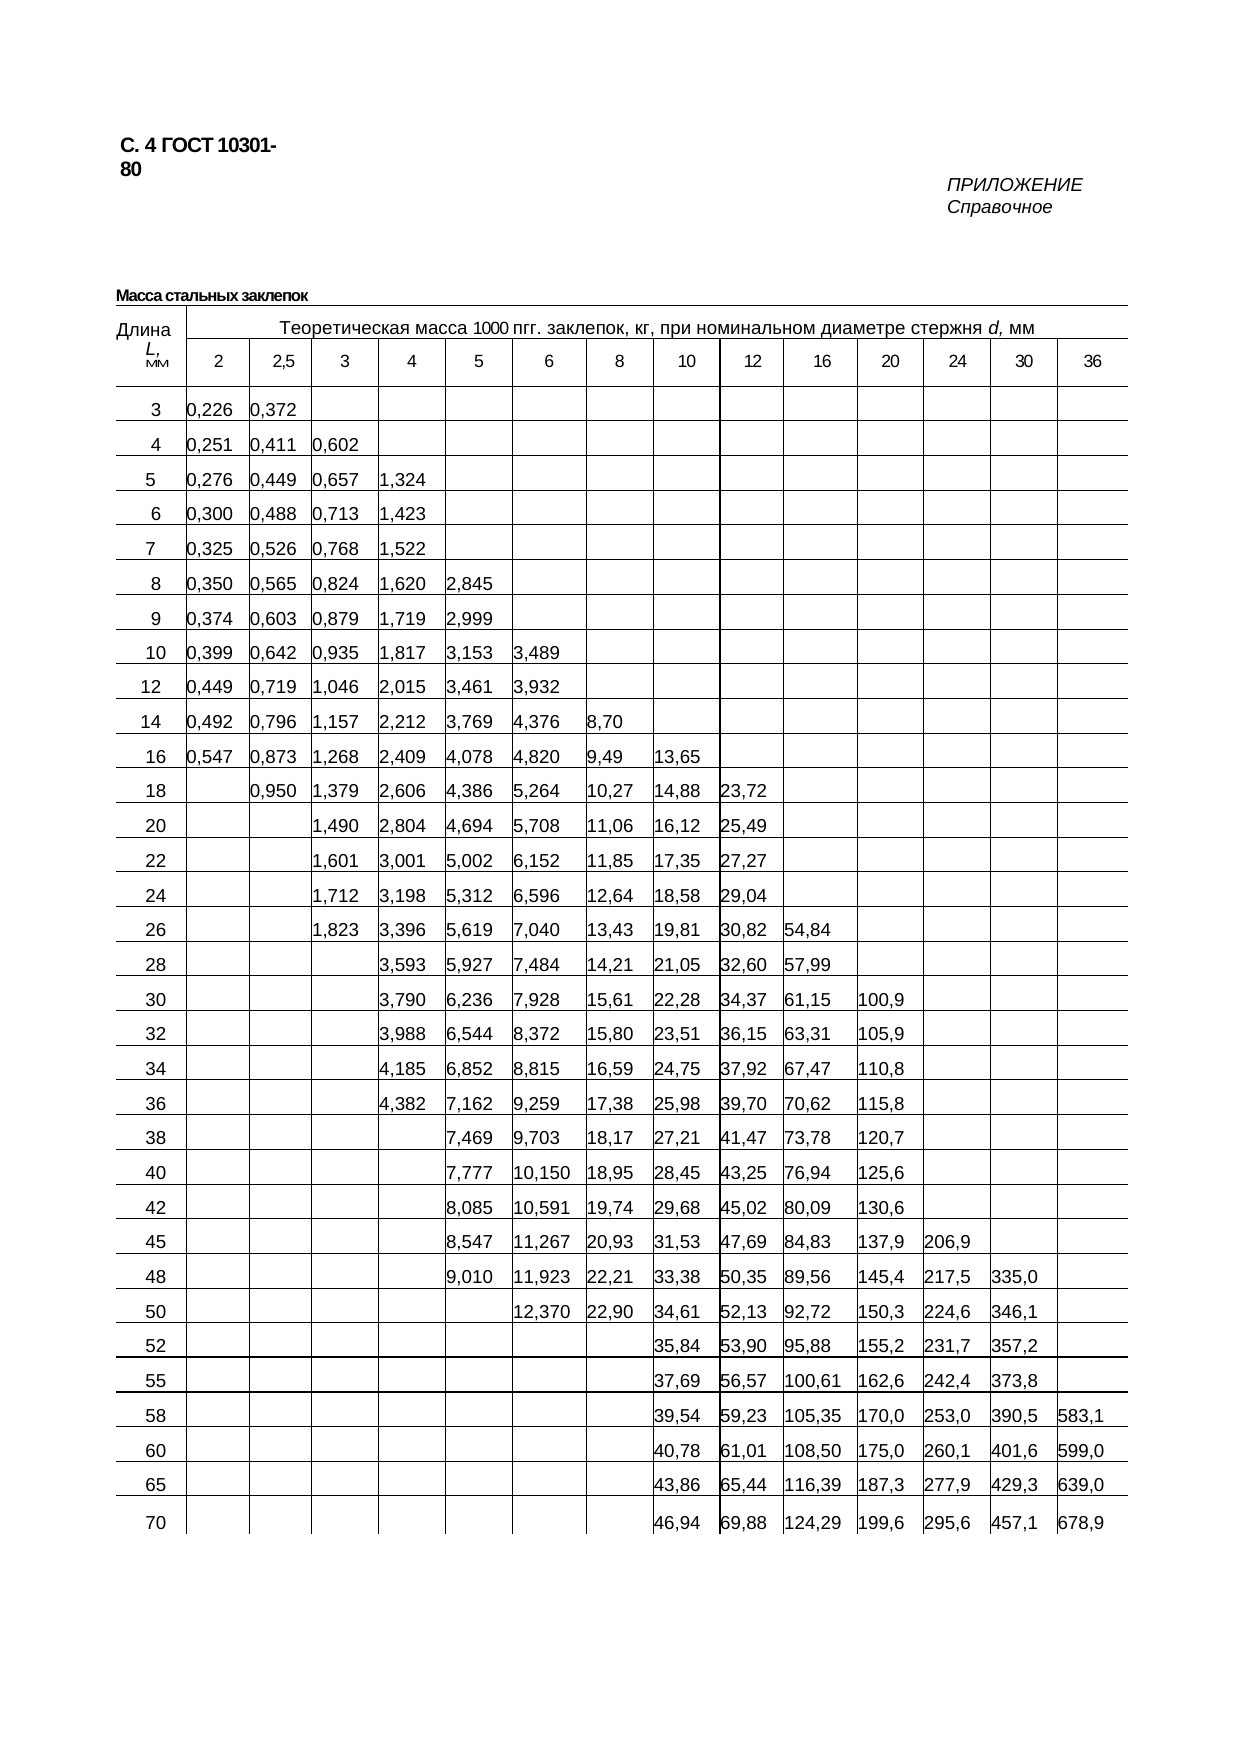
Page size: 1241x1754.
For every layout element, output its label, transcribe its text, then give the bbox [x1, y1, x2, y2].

table_cell 583,1 [1058, 1393, 1128, 1426]
table_cell 0,411 [250, 421, 311, 455]
table_cell [187, 872, 249, 906]
table_cell [379, 1462, 445, 1495]
table_cell 16,12 [654, 803, 719, 837]
table_cell [721, 595, 783, 629]
table_cell [187, 803, 249, 837]
table_cell [1058, 560, 1128, 594]
table_cell 89,56 [784, 1254, 857, 1287]
table_cell 7,484 [513, 942, 586, 975]
table_cell 0,602 [312, 421, 378, 455]
table_cell [924, 560, 990, 594]
table_cell 14,21 [587, 942, 653, 975]
table_cell [312, 1150, 378, 1183]
table_cell 0,657 [312, 456, 378, 490]
table_cell 4,185 [379, 1046, 445, 1079]
table_cell [924, 664, 990, 698]
table_cell 29,04 [721, 872, 783, 906]
table_cell 7,469 [446, 1115, 512, 1148]
table_cell [1058, 734, 1128, 767]
table_cell [991, 1046, 1057, 1079]
table_cell [924, 525, 990, 559]
table_cell 36 [1058, 339, 1128, 386]
table_cell [991, 1185, 1057, 1218]
table_cell 100,9 [858, 976, 923, 1010]
table_cell [858, 907, 923, 941]
table_cell 34,37 [721, 976, 783, 1010]
table_cell [446, 1462, 512, 1495]
table_cell 105,9 [858, 1011, 923, 1044]
table_cell [312, 1358, 378, 1391]
table_cell 19,74 [587, 1185, 653, 1218]
table_cell 8,372 [513, 1011, 586, 1044]
table_cell [446, 456, 512, 490]
table_cell 22,90 [587, 1289, 653, 1322]
table_cell 1,046 [312, 664, 378, 698]
table_cell [1058, 838, 1128, 871]
table_cell [446, 421, 512, 455]
table_cell [924, 734, 990, 767]
table_cell [924, 456, 990, 490]
table_cell [924, 630, 990, 663]
table_cell 2 [187, 339, 249, 386]
table_cell 50 [116, 1289, 186, 1322]
table_cell [312, 1046, 378, 1079]
table_cell 170,0 [858, 1393, 923, 1426]
table_cell 115,8 [858, 1080, 923, 1114]
table_cell [587, 456, 653, 490]
table_cell 0,565 [250, 560, 311, 594]
table_cell [587, 560, 653, 594]
table_cell 0,399 [187, 630, 249, 663]
table_cell [250, 838, 311, 871]
table_cell [187, 838, 249, 871]
table_cell [250, 1323, 311, 1356]
table_cell 1,423 [379, 491, 445, 524]
table_cell [312, 1080, 378, 1114]
table_cell 1,620 [379, 560, 445, 594]
table_cell 7,040 [513, 907, 586, 941]
table_cell 37,92 [721, 1046, 783, 1079]
table_cell [446, 1496, 512, 1533]
table_cell [721, 491, 783, 524]
table_cell 5,708 [513, 803, 586, 837]
table_cell 3,489 [513, 630, 586, 663]
table_cell 1,490 [312, 803, 378, 837]
table_cell [1058, 1150, 1128, 1183]
table_cell 5,264 [513, 768, 586, 802]
table_cell [654, 595, 719, 629]
table_cell 61,15 [784, 976, 857, 1010]
table_cell 80,09 [784, 1185, 857, 1218]
table_cell [1058, 630, 1128, 663]
table_cell 5 [446, 339, 512, 386]
table_cell [924, 942, 990, 975]
table_cell 43,86 [654, 1462, 719, 1495]
table_cell 4 [116, 421, 186, 455]
table_cell 8 [587, 339, 653, 386]
table_cell [312, 1115, 378, 1148]
table_cell 45,02 [721, 1185, 783, 1218]
table_cell [379, 1427, 445, 1461]
table_cell 15,80 [587, 1011, 653, 1044]
table_cell [513, 525, 586, 559]
table_cell [187, 1150, 249, 1183]
table_cell [924, 803, 990, 837]
table_cell 16,59 [587, 1046, 653, 1079]
table_cell [587, 421, 653, 455]
table_cell 187,3 [858, 1462, 923, 1495]
table_cell 8 [116, 560, 186, 594]
table_cell [924, 387, 990, 420]
table_cell [379, 1254, 445, 1287]
table_cell 0,950 [250, 768, 311, 802]
table_cell [1058, 1323, 1128, 1356]
table_cell [250, 872, 311, 906]
table_cell [991, 872, 1057, 906]
table_cell [187, 1185, 249, 1218]
table_cell [991, 456, 1057, 490]
table_cell 3 [116, 387, 186, 420]
table_cell [513, 560, 586, 594]
table_cell [379, 1150, 445, 1183]
table_cell 11,923 [513, 1254, 586, 1287]
table_cell 5,619 [446, 907, 512, 941]
table_cell 1,268 [312, 734, 378, 767]
table_cell 1,324 [379, 456, 445, 490]
table_cell [991, 491, 1057, 524]
table_cell 16 [116, 734, 186, 767]
table_cell [1058, 1011, 1128, 1044]
table_header Теоретическая масса 1000 пгг. заклепок, кг, при номинальном диаметре стержня d, мм [187, 306, 1128, 338]
table_cell 2,212 [379, 699, 445, 733]
table_cell [1058, 1289, 1128, 1322]
table_cell [654, 525, 719, 559]
table_cell 9 [116, 595, 186, 629]
table_header Длина L, ММ [116, 306, 186, 386]
table_cell 130,6 [858, 1185, 923, 1218]
table_cell [924, 768, 990, 802]
text ПРИЛОЖЕНИЕ [947, 177, 1128, 196]
table_cell 3,593 [379, 942, 445, 975]
table_cell 260,1 [924, 1427, 990, 1461]
table_cell 0,873 [250, 734, 311, 767]
table_cell 4,382 [379, 1080, 445, 1114]
table_cell [1058, 491, 1128, 524]
table_cell [312, 1323, 378, 1356]
table_cell 6,236 [446, 976, 512, 1010]
table_cell 242,4 [924, 1358, 990, 1391]
table_cell [379, 387, 445, 420]
table_cell 14,88 [654, 768, 719, 802]
table_cell [587, 525, 653, 559]
table_cell [858, 872, 923, 906]
table_cell 9,010 [446, 1254, 512, 1287]
table_cell 3,988 [379, 1011, 445, 1044]
table_cell 39,54 [654, 1393, 719, 1426]
table_cell 0,276 [187, 456, 249, 490]
table_cell 4,820 [513, 734, 586, 767]
table_cell 35,84 [654, 1323, 719, 1356]
table_cell [513, 595, 586, 629]
table_cell [250, 907, 311, 941]
table_cell [587, 491, 653, 524]
table_cell [721, 734, 783, 767]
table_cell 2,606 [379, 768, 445, 802]
table_cell 50,35 [721, 1254, 783, 1287]
table_cell 0,879 [312, 595, 378, 629]
table_cell [858, 664, 923, 698]
table_cell [924, 699, 990, 733]
table_cell [1058, 387, 1128, 420]
table_cell 26 [116, 907, 186, 941]
table_cell [784, 734, 857, 767]
table_cell 16 [784, 339, 857, 386]
table_cell 70 [116, 1496, 186, 1533]
table_cell 100,61 [784, 1358, 857, 1391]
table_cell [513, 491, 586, 524]
table_cell [250, 1358, 311, 1391]
table_cell 5,312 [446, 872, 512, 906]
table_cell [784, 560, 857, 594]
table_cell [991, 664, 1057, 698]
table_cell [1058, 1254, 1128, 1287]
table_cell [991, 976, 1057, 1010]
table_cell 41,47 [721, 1115, 783, 1148]
table_cell 43,25 [721, 1150, 783, 1183]
table_cell 401,6 [991, 1427, 1057, 1461]
table_cell [1058, 907, 1128, 941]
table_cell 27,27 [721, 838, 783, 871]
table_cell 40 [116, 1150, 186, 1183]
table_cell 9,703 [513, 1115, 586, 1148]
table_cell [587, 1393, 653, 1426]
table_cell 10,150 [513, 1150, 586, 1183]
table_cell [924, 491, 990, 524]
table_cell 4,694 [446, 803, 512, 837]
table_cell 25,49 [721, 803, 783, 837]
table_cell [250, 1115, 311, 1148]
table_cell 23,51 [654, 1011, 719, 1044]
table_cell 0,526 [250, 525, 311, 559]
table_cell [924, 838, 990, 871]
table_cell 28,45 [654, 1150, 719, 1183]
table_cell 3 [312, 339, 378, 386]
table_cell 4 [379, 339, 445, 386]
table_cell 8,547 [446, 1219, 512, 1252]
table_cell 22 [116, 838, 186, 871]
table_cell [379, 1358, 445, 1391]
table_cell 73,78 [784, 1115, 857, 1148]
table_cell [991, 1219, 1057, 1252]
table_cell [721, 630, 783, 663]
table_cell [312, 1393, 378, 1426]
table_cell [858, 838, 923, 871]
table_cell 22,28 [654, 976, 719, 1010]
table_cell [858, 942, 923, 975]
table_cell [587, 1358, 653, 1391]
table_cell [446, 1393, 512, 1426]
table_cell 61,01 [721, 1427, 783, 1461]
table_cell [250, 1185, 311, 1218]
table_cell 52,13 [721, 1289, 783, 1322]
table_cell 20 [116, 803, 186, 837]
table_cell [784, 699, 857, 733]
table_cell [924, 421, 990, 455]
table_cell 125,6 [858, 1150, 923, 1183]
table_cell 0,547 [187, 734, 249, 767]
table_cell 38 [116, 1115, 186, 1148]
table_cell 1,719 [379, 595, 445, 629]
table_cell 137,9 [858, 1219, 923, 1252]
table_cell [379, 1289, 445, 1322]
table_cell [187, 1219, 249, 1252]
table_cell [587, 387, 653, 420]
text Масса стальных заклепок [116, 288, 1128, 305]
table_cell [312, 976, 378, 1010]
table_cell [587, 1323, 653, 1356]
table_cell 21,05 [654, 942, 719, 975]
table_cell [1058, 699, 1128, 733]
table_cell 10 [654, 339, 719, 386]
table_cell [721, 456, 783, 490]
table_cell 57,99 [784, 942, 857, 975]
table_cell [1058, 942, 1128, 975]
table_cell [991, 838, 1057, 871]
table_cell [312, 1427, 378, 1461]
table_cell 17,35 [654, 838, 719, 871]
table_cell 32 [116, 1011, 186, 1044]
table_cell 3,769 [446, 699, 512, 733]
table_cell [379, 1323, 445, 1356]
table_cell [654, 560, 719, 594]
table_cell [1058, 872, 1128, 906]
table_cell [784, 491, 857, 524]
table_cell 175,0 [858, 1427, 923, 1461]
table_cell [250, 1393, 311, 1426]
table_cell 1,157 [312, 699, 378, 733]
table_cell 11,06 [587, 803, 653, 837]
table_cell [312, 1462, 378, 1495]
table_cell [446, 1289, 512, 1322]
table_cell [858, 630, 923, 663]
table_cell [187, 1462, 249, 1495]
table_cell [654, 630, 719, 663]
table_cell [991, 1080, 1057, 1114]
table_cell [587, 1496, 653, 1533]
table_cell [924, 1115, 990, 1148]
table_cell [991, 560, 1057, 594]
table_cell [784, 595, 857, 629]
table_cell [250, 1496, 311, 1533]
table_cell 37,69 [654, 1358, 719, 1391]
table_cell 162,6 [858, 1358, 923, 1391]
table_cell 116,39 [784, 1462, 857, 1495]
table_cell 70,62 [784, 1080, 857, 1114]
table_cell [446, 1323, 512, 1356]
table_cell 5,002 [446, 838, 512, 871]
table_cell [784, 838, 857, 871]
table_cell 65,44 [721, 1462, 783, 1495]
table_cell 36 [116, 1080, 186, 1114]
table_cell [1058, 1046, 1128, 1079]
table_cell 8,70 [587, 699, 653, 733]
table_cell 6,852 [446, 1046, 512, 1079]
table_cell 1,712 [312, 872, 378, 906]
table_cell [721, 421, 783, 455]
table_cell [379, 1185, 445, 1218]
table_cell 13,65 [654, 734, 719, 767]
table_cell [858, 803, 923, 837]
table_cell [858, 699, 923, 733]
table_cell [1058, 1219, 1128, 1252]
table_cell 58 [116, 1393, 186, 1426]
table_cell [924, 595, 990, 629]
table_cell [587, 664, 653, 698]
table_cell 45 [116, 1219, 186, 1252]
table_cell 12,370 [513, 1289, 586, 1322]
table_cell [187, 1046, 249, 1079]
table_cell 69,88 [721, 1496, 783, 1533]
table_cell 1,601 [312, 838, 378, 871]
table_cell 12,64 [587, 872, 653, 906]
table_cell 4,386 [446, 768, 512, 802]
table_cell [721, 664, 783, 698]
table_cell [784, 768, 857, 802]
table_cell 10 [116, 630, 186, 663]
table_cell [858, 734, 923, 767]
table_cell [250, 976, 311, 1010]
table_cell [513, 1393, 586, 1426]
table_cell [924, 872, 990, 906]
table_cell [858, 560, 923, 594]
table_cell 253,0 [924, 1393, 990, 1426]
table_cell [250, 1046, 311, 1079]
table_cell 639,0 [1058, 1462, 1128, 1495]
table_cell 12 [721, 339, 783, 386]
table_cell 30 [116, 976, 186, 1010]
table_cell [654, 456, 719, 490]
table_cell [250, 803, 311, 837]
table_cell 33,38 [654, 1254, 719, 1287]
table_cell 0,492 [187, 699, 249, 733]
table_cell 15,61 [587, 976, 653, 1010]
table_cell 11,267 [513, 1219, 586, 1252]
table_cell [924, 1080, 990, 1114]
table_cell [187, 768, 249, 802]
table_cell 48 [116, 1254, 186, 1287]
table_cell 20,93 [587, 1219, 653, 1252]
table_cell [513, 1323, 586, 1356]
table_cell [654, 664, 719, 698]
table_cell 217,5 [924, 1254, 990, 1287]
table_cell 25,98 [654, 1080, 719, 1114]
table_cell [312, 1254, 378, 1287]
table_cell 31,53 [654, 1219, 719, 1252]
table_cell [991, 1150, 1057, 1183]
table_cell [784, 421, 857, 455]
table_cell [784, 387, 857, 420]
table_cell [991, 942, 1057, 975]
table_cell [1058, 768, 1128, 802]
table_cell 63,31 [784, 1011, 857, 1044]
table_cell 53,90 [721, 1323, 783, 1356]
table_cell 277,9 [924, 1462, 990, 1495]
table_cell [379, 421, 445, 455]
table_cell 55 [116, 1358, 186, 1391]
table_cell 54,84 [784, 907, 857, 941]
table_cell 346,1 [991, 1289, 1057, 1322]
table_cell [1058, 595, 1128, 629]
table_cell 10,27 [587, 768, 653, 802]
table_cell 0,488 [250, 491, 311, 524]
table_cell [187, 1323, 249, 1356]
table_cell [446, 387, 512, 420]
table_cell 0,768 [312, 525, 378, 559]
table_cell 14 [116, 699, 186, 733]
table_cell [924, 976, 990, 1010]
table_cell 6 [116, 491, 186, 524]
table_cell [187, 1080, 249, 1114]
table_cell [446, 525, 512, 559]
table_cell 0,603 [250, 595, 311, 629]
table_cell 60 [116, 1427, 186, 1461]
table_cell 40,78 [654, 1427, 719, 1461]
table_cell [654, 491, 719, 524]
table_cell 39,70 [721, 1080, 783, 1114]
table_cell 18,17 [587, 1115, 653, 1148]
table_cell [991, 734, 1057, 767]
table_cell 224,6 [924, 1289, 990, 1322]
table_cell [513, 456, 586, 490]
table_cell [858, 456, 923, 490]
table_cell 0,796 [250, 699, 311, 733]
table_cell 335,0 [991, 1254, 1057, 1287]
table_cell [784, 525, 857, 559]
table_cell 1,379 [312, 768, 378, 802]
table_cell 22,21 [587, 1254, 653, 1287]
table_cell 65 [116, 1462, 186, 1495]
table_cell 47,69 [721, 1219, 783, 1252]
table_cell 1,522 [379, 525, 445, 559]
table_cell [187, 1496, 249, 1533]
table_cell [187, 1289, 249, 1322]
table_cell [721, 699, 783, 733]
table_cell [379, 1393, 445, 1426]
table_cell [991, 1115, 1057, 1148]
table_cell [250, 1254, 311, 1287]
table_cell 145,4 [858, 1254, 923, 1287]
table_cell 11,85 [587, 838, 653, 871]
table_cell [991, 768, 1057, 802]
table_cell [312, 1219, 378, 1252]
table_cell 6 [513, 339, 586, 386]
table_cell 0,719 [250, 664, 311, 698]
table_cell 56,57 [721, 1358, 783, 1391]
table_cell [858, 595, 923, 629]
table_cell [784, 872, 857, 906]
table_cell [721, 387, 783, 420]
table_cell [250, 1011, 311, 1044]
table_cell [1058, 976, 1128, 1010]
table_cell 4,078 [446, 734, 512, 767]
table_cell 27,21 [654, 1115, 719, 1148]
table_cell [858, 768, 923, 802]
table_cell [991, 803, 1057, 837]
table_cell 6,152 [513, 838, 586, 871]
table_cell 206,9 [924, 1219, 990, 1252]
table_cell [1058, 421, 1128, 455]
table_cell 2,804 [379, 803, 445, 837]
table_cell 18,58 [654, 872, 719, 906]
table_cell 10,591 [513, 1185, 586, 1218]
table_cell 231,7 [924, 1323, 990, 1356]
table_cell 17,38 [587, 1080, 653, 1114]
table_cell [250, 1219, 311, 1252]
table_cell [187, 1427, 249, 1461]
table_cell [1058, 1115, 1128, 1148]
table_cell 120,7 [858, 1115, 923, 1148]
table_cell [312, 1496, 378, 1533]
table_cell 0,300 [187, 491, 249, 524]
table_cell [991, 525, 1057, 559]
table_cell 18 [116, 768, 186, 802]
table_cell [312, 387, 378, 420]
table_cell [312, 1011, 378, 1044]
table_cell 7,162 [446, 1080, 512, 1114]
table_cell [513, 1462, 586, 1495]
table_cell 30,82 [721, 907, 783, 941]
table_cell [784, 630, 857, 663]
table_cell 0,642 [250, 630, 311, 663]
table_cell [250, 942, 311, 975]
table_cell 0,372 [250, 387, 311, 420]
table_cell [187, 1358, 249, 1391]
table_cell 2,845 [446, 560, 512, 594]
table_cell [924, 1150, 990, 1183]
table_cell [513, 421, 586, 455]
table_cell 8,815 [513, 1046, 586, 1079]
table_cell 9,49 [587, 734, 653, 767]
table_cell [250, 1150, 311, 1183]
table_cell 3,932 [513, 664, 586, 698]
table_cell 110,8 [858, 1046, 923, 1079]
table_cell 0,449 [187, 664, 249, 698]
table_cell 678,9 [1058, 1496, 1128, 1533]
table_cell 5,927 [446, 942, 512, 975]
table_cell [991, 387, 1057, 420]
table_cell [513, 1496, 586, 1533]
table_cell [1058, 525, 1128, 559]
table_cell 3,153 [446, 630, 512, 663]
table_cell [250, 1289, 311, 1322]
table_cell [1058, 1080, 1128, 1114]
table_cell 29,68 [654, 1185, 719, 1218]
table_cell [784, 456, 857, 490]
table_cell 599,0 [1058, 1427, 1128, 1461]
table_cell [379, 1115, 445, 1148]
table_cell 199,6 [858, 1496, 923, 1533]
table_cell 12 [116, 664, 186, 698]
table_cell 36,15 [721, 1011, 783, 1044]
table_cell [250, 1462, 311, 1495]
table_cell [187, 942, 249, 975]
table_cell [250, 1427, 311, 1461]
table_cell [858, 387, 923, 420]
table_cell 6,544 [446, 1011, 512, 1044]
text Справочное [947, 198, 1128, 217]
table_cell [513, 1427, 586, 1461]
table_cell [379, 1219, 445, 1252]
table_cell [1058, 456, 1128, 490]
table_cell 429,3 [991, 1462, 1057, 1495]
table_cell [587, 1427, 653, 1461]
table_cell [858, 421, 923, 455]
table_cell [991, 699, 1057, 733]
table_cell 2,5 [250, 339, 311, 386]
table_cell 3,001 [379, 838, 445, 871]
table_cell 0,374 [187, 595, 249, 629]
table_cell [1058, 664, 1128, 698]
table_cell [513, 1358, 586, 1391]
table_cell 8,085 [446, 1185, 512, 1218]
table_cell 124,29 [784, 1496, 857, 1533]
table_cell 0,251 [187, 421, 249, 455]
table_cell 0,935 [312, 630, 378, 663]
table_cell 6,596 [513, 872, 586, 906]
table_cell 108,50 [784, 1427, 857, 1461]
table_cell 18,95 [587, 1150, 653, 1183]
table_cell [924, 1046, 990, 1079]
table_cell 7,777 [446, 1150, 512, 1183]
table_cell [187, 907, 249, 941]
table_cell [784, 803, 857, 837]
table_cell 3,198 [379, 872, 445, 906]
table_cell 19,81 [654, 907, 719, 941]
table_cell 2,999 [446, 595, 512, 629]
table_cell [784, 664, 857, 698]
table_cell [187, 1115, 249, 1148]
table_cell 34 [116, 1046, 186, 1079]
table_cell 2,015 [379, 664, 445, 698]
table_cell [991, 421, 1057, 455]
table_cell 457,1 [991, 1496, 1057, 1533]
table_cell 0,824 [312, 560, 378, 594]
table_cell 0,713 [312, 491, 378, 524]
table_cell 28 [116, 942, 186, 975]
table_cell 30 [991, 339, 1057, 386]
table_cell 32,60 [721, 942, 783, 975]
table_cell [513, 387, 586, 420]
table_cell [446, 1358, 512, 1391]
table_cell 9,259 [513, 1080, 586, 1114]
table_cell 0,226 [187, 387, 249, 420]
table_cell [312, 1289, 378, 1322]
table_cell [654, 699, 719, 733]
table_cell 95,88 [784, 1323, 857, 1356]
table_cell [1058, 803, 1128, 837]
table_cell 0,325 [187, 525, 249, 559]
table_cell [187, 1393, 249, 1426]
table_cell 1,817 [379, 630, 445, 663]
table_cell 150,3 [858, 1289, 923, 1322]
table_cell 67,47 [784, 1046, 857, 1079]
table_cell [858, 525, 923, 559]
table_cell 46,94 [654, 1496, 719, 1533]
table_cell [1058, 1185, 1128, 1218]
table_cell 155,2 [858, 1323, 923, 1356]
table_cell [654, 421, 719, 455]
table_cell [187, 1011, 249, 1044]
table_cell 4,376 [513, 699, 586, 733]
table_cell [924, 1185, 990, 1218]
table_cell [312, 942, 378, 975]
table_cell [991, 907, 1057, 941]
table_cell [446, 491, 512, 524]
table_cell 13,43 [587, 907, 653, 941]
table_cell 20 [858, 339, 923, 386]
table_cell [1058, 1358, 1128, 1391]
table_cell [721, 525, 783, 559]
table_cell [721, 560, 783, 594]
table_cell [924, 1011, 990, 1044]
table_cell [991, 595, 1057, 629]
table_cell 24,75 [654, 1046, 719, 1079]
table_cell 52 [116, 1323, 186, 1356]
table_cell 7,928 [513, 976, 586, 1010]
table_cell [858, 491, 923, 524]
table_cell [587, 630, 653, 663]
table_cell 0,350 [187, 560, 249, 594]
table_cell 84,83 [784, 1219, 857, 1252]
table_cell 0,449 [250, 456, 311, 490]
table_cell 3,461 [446, 664, 512, 698]
table_cell 295,6 [924, 1496, 990, 1533]
table_cell [187, 1254, 249, 1287]
table_cell 1,823 [312, 907, 378, 941]
table_cell 5 [116, 456, 186, 490]
table_cell [312, 1185, 378, 1218]
table_cell 23,72 [721, 768, 783, 802]
table_cell 7 [116, 525, 186, 559]
table_cell [924, 907, 990, 941]
table_cell [654, 387, 719, 420]
table_cell 59,23 [721, 1393, 783, 1426]
table_cell 92,72 [784, 1289, 857, 1322]
table_cell [187, 976, 249, 1010]
table_cell 2,409 [379, 734, 445, 767]
table_cell [587, 595, 653, 629]
table_cell 357,2 [991, 1323, 1057, 1356]
table_cell [991, 630, 1057, 663]
table_cell [991, 1011, 1057, 1044]
table_cell 34,61 [654, 1289, 719, 1322]
table_cell 373,8 [991, 1358, 1057, 1391]
table_cell [446, 1427, 512, 1461]
table_cell 76,94 [784, 1150, 857, 1183]
table_cell 3,790 [379, 976, 445, 1010]
table_cell [250, 1080, 311, 1114]
table_cell 105,35 [784, 1393, 857, 1426]
table_cell 24 [116, 872, 186, 906]
table_cell 42 [116, 1185, 186, 1218]
table_cell 390,5 [991, 1393, 1057, 1426]
table_cell 24 [924, 339, 990, 386]
table_cell 3,396 [379, 907, 445, 941]
table_cell [379, 1496, 445, 1533]
table_cell [587, 1462, 653, 1495]
